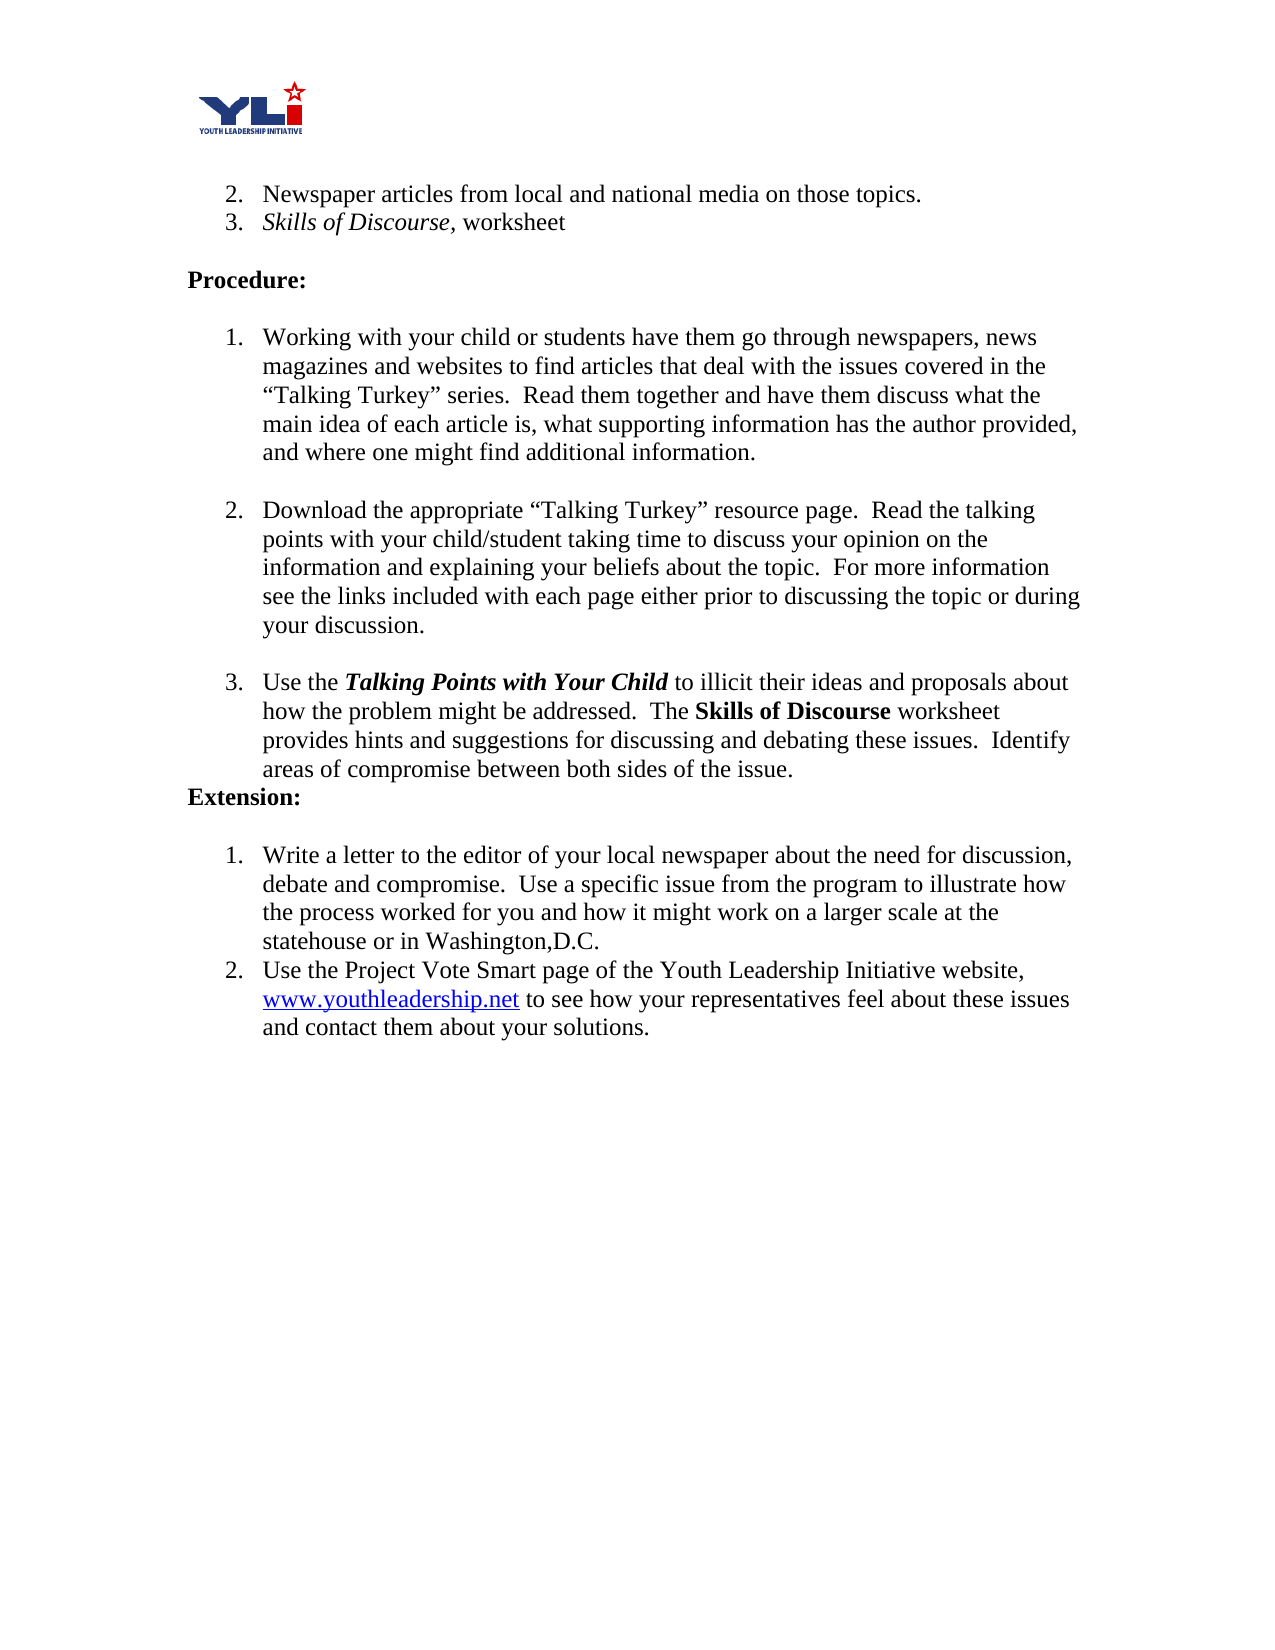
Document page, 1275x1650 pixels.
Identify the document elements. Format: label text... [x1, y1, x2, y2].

list Download the appropriate “Talking Turkey” resource page. Read the talking points with your child/student taking time to discuss your opinion on the information and explaining your beliefs about the topic. For more information see the links included with each page either prior to discussing the topic or during your discussion. [225, 495, 1087, 639]
text Procedure: [187, 265, 1087, 294]
list Newspaper articles from local and national media on those topics. [225, 179, 1087, 207]
list Use the Talking Points with Your Child to illicit their ideas and proposals about how the problem might be addressed. The Skills of Discourse worksheet provides hints and suggestions for discussing and debating these issues. Identify areas of compromise between both sides of the issue. [225, 667, 1087, 782]
list Write a letter to the editor of your local newspaper about the need for discussion, debate and compromise. Use a specific issue from the program to illustrate how the process worked for you and how it might work on a larger scale at the statehouse or in Washington,D.C. [225, 840, 1087, 955]
list Use the Project Vote Smart page of the Youth Leadership Initiative website, www.youthleadership.net to see how your representatives feel about these issues and contact them about your solutions. [225, 955, 1087, 1041]
text Extension: [187, 782, 1087, 811]
picture [187, 75, 318, 136]
list Working with your child or students have them go through newspapers, news magazines and websites to find articles that deal with the issues covered in the “Talking Turkey” series. Read them together and have them discuss what the main idea of each article is, what supporting information has the author provided, and where one might find additional information. [225, 322, 1087, 466]
list Skills of Discourse, worksheet [225, 207, 1087, 236]
